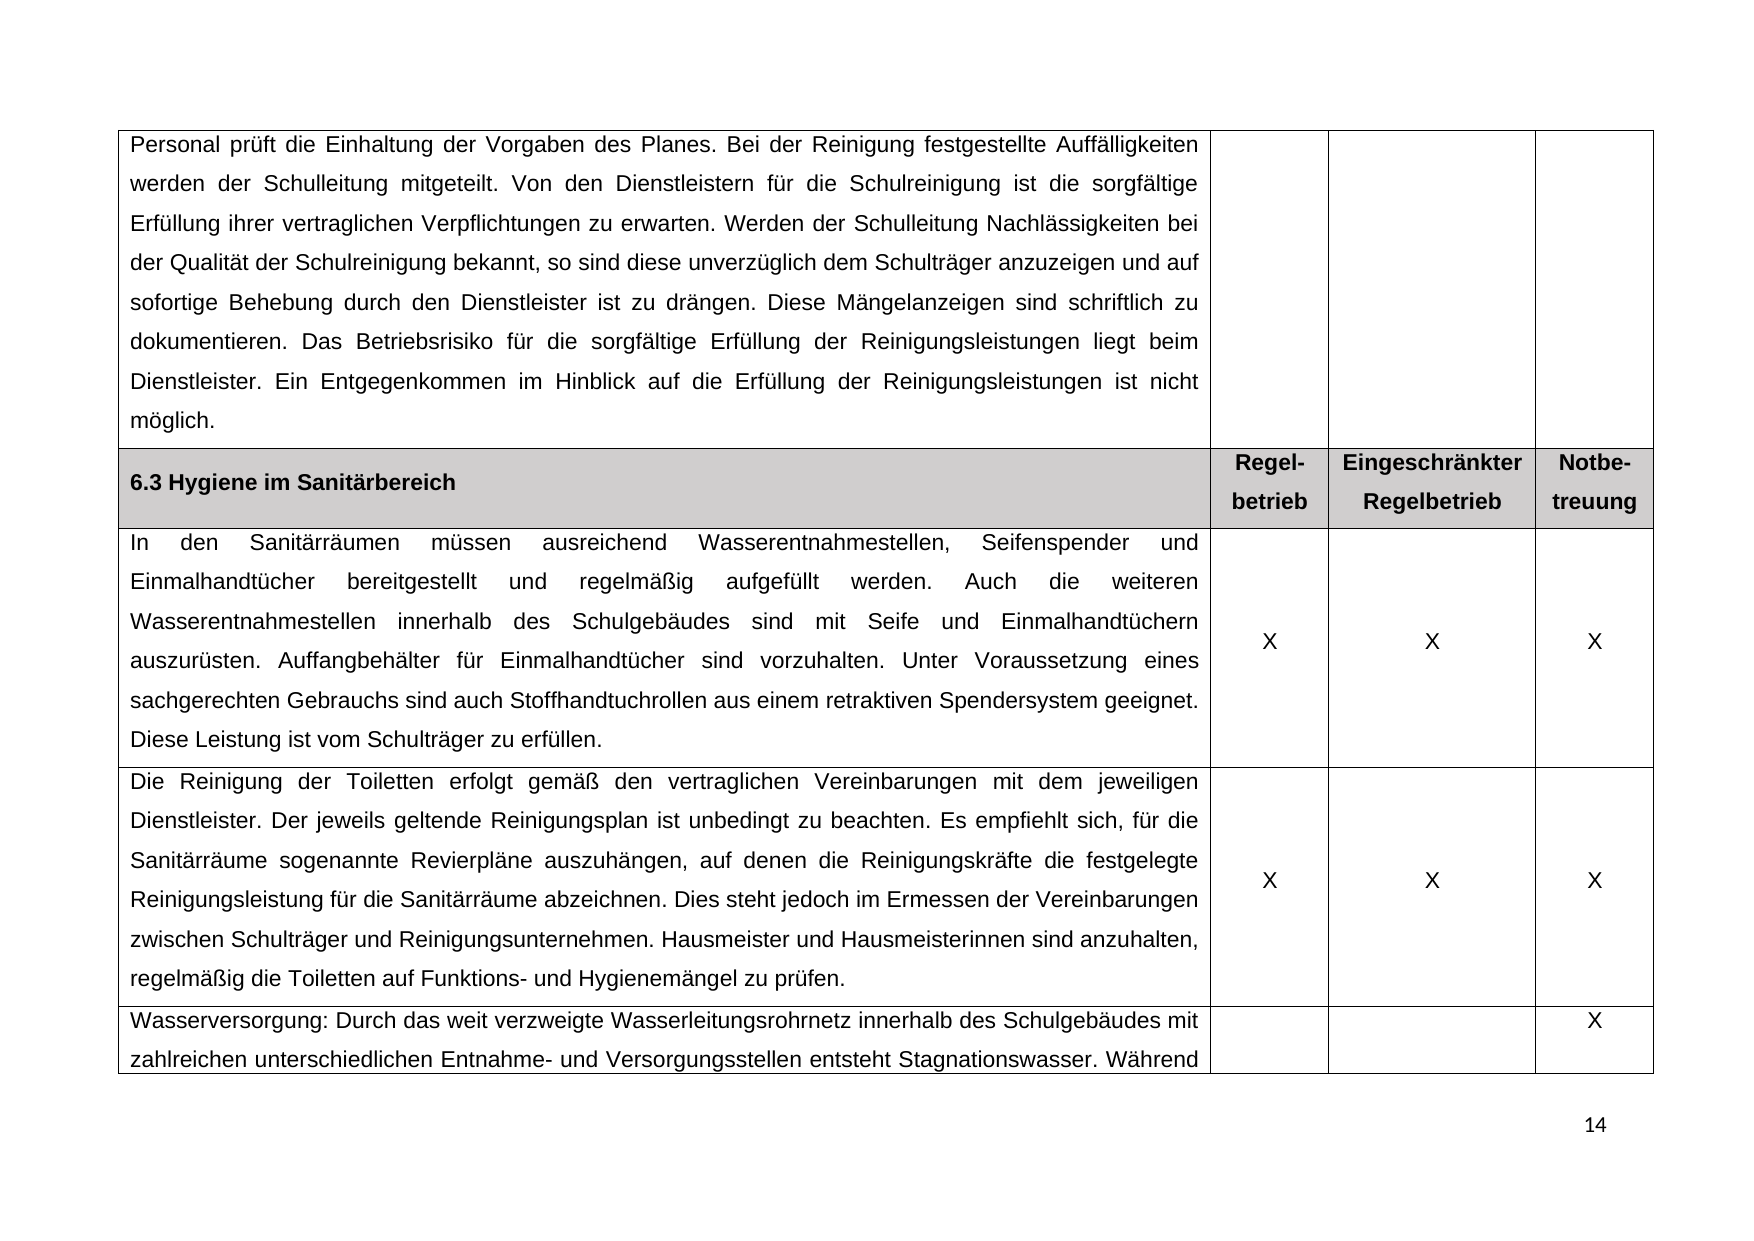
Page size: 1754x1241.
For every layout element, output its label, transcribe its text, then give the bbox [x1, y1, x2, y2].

table_cell X [1536, 768, 1653, 1006]
table_cell In den Sanitärräumen müssen ausreichend Wasserentnahmestellen, Seifenspender und Einmalhandtücher bereitgestellt und regelmäßig aufgefüllt werden. Auch die weiteren Wasserentnahmestellen innerhalb des Schulgebäudes sind mit Seife und Einmalhandtüchern auszurüsten. Auffangbehälter für Einmalhandtücher sind vorzuhalten. Unter Voraussetzung eines sachgerechten Gebrauchs sind auch Stoffhandtuchrollen aus einem retraktiven Spendersystem geeignet. Diese Leistung ist vom Schulträger zu erfüllen. [119, 529, 1210, 767]
table_cell X [1211, 131, 1328, 448]
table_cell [119, 131, 1210, 448]
table_cell Eingeschränkter Regelbetrieb [1329, 449, 1535, 528]
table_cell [119, 1007, 1210, 1073]
table_cell X [1536, 131, 1653, 448]
table_cell 6.3 Hygiene im Sanitärbereich [119, 449, 1210, 528]
table_cell [1329, 1007, 1535, 1073]
table_cell X [1211, 529, 1328, 767]
table_cell X [1329, 529, 1535, 767]
table_cell X [1211, 768, 1328, 1006]
table_cell X [1329, 768, 1535, 1006]
table_cell Regel-betrieb [1211, 449, 1328, 528]
table_cell X [1536, 529, 1653, 767]
table_cell X [1536, 1007, 1653, 1073]
table_cell [1211, 1007, 1328, 1073]
table_cell X [1329, 131, 1535, 448]
table_cell Die Reinigung der Toiletten erfolgt gemäß den vertraglichen Vereinbarungen mit dem jeweiligen Dienstleister. Der jeweils geltende Reinigungsplan ist unbedingt zu beachten. Es empfiehlt sich, für die Sanitärräume sogenannte Revierpläne auszuhängen, auf denen die Reinigungskräfte die festgelegte Reinigungsleistung für die Sanitärräume abzeichnen. Dies steht jedoch im Ermessen der Vereinbarungen zwischen Schulträger und Reinigungsunternehmen. Hausmeister und Hausmeisterinnen sind anzuhalten, regelmäßig die Toiletten auf Funktions- und Hygienemängel zu prüfen. [119, 768, 1210, 1006]
table_cell Notbe-treuung [1536, 449, 1653, 528]
